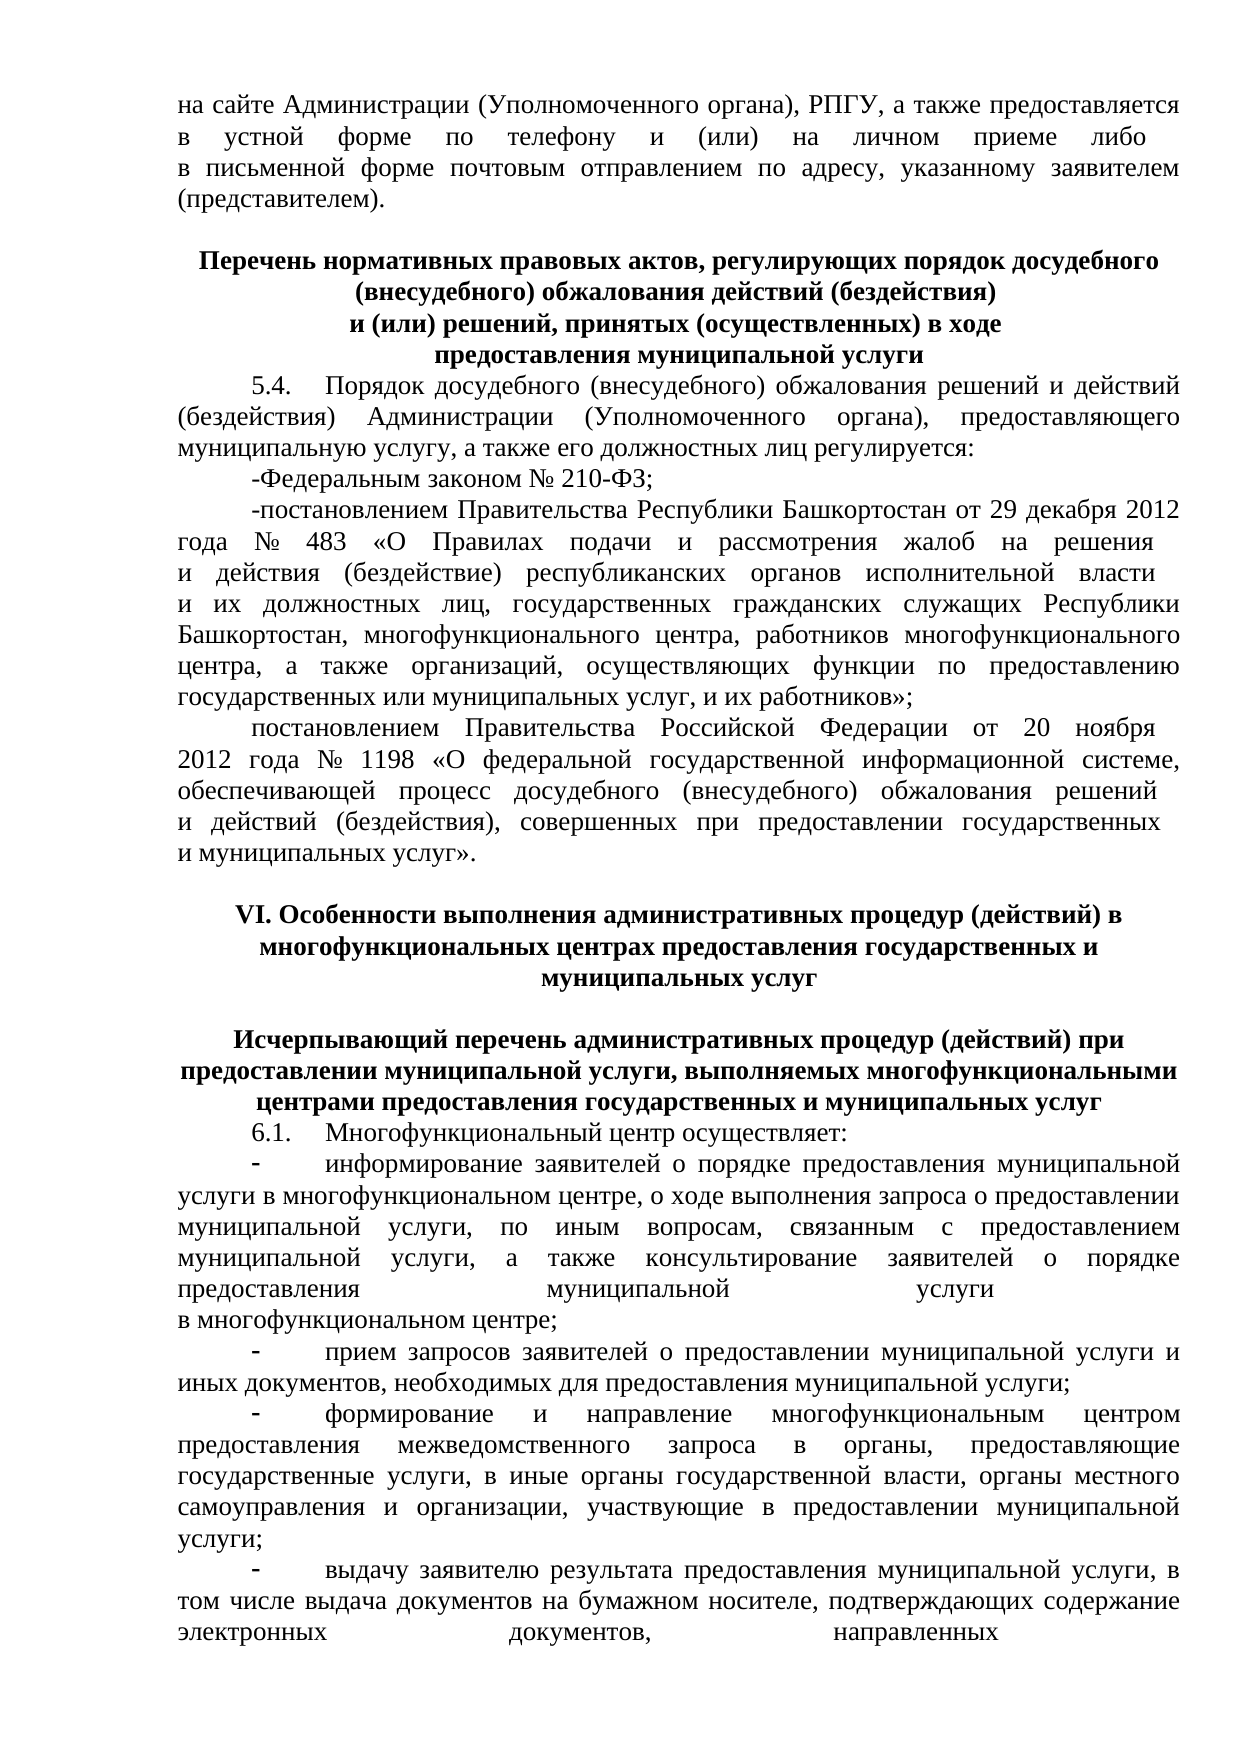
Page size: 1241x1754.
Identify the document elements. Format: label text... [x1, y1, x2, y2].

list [177, 89, 1181, 213]
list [177, 1553, 1181, 1646]
text -постановлением Правительства Республики Башкортостан от 29 декабря 2012 года № 483 «О Правилах подачи и рассмотрения жалоб на решения и действия (бездействие) республиканских органов исполнительной власти и их должностных лиц, государственных гражданских служащих Республики Башкортостан, многофункционального центра, работников многофункционального центра, а также организаций, осуществляющих функции по предоставлению государственных или муниципальных услуг, и их работников»; [177, 493, 1181, 712]
list информирование заявителей о порядке предоставления муниципальной услуги в многофункциональном центре, о ходе выполнения запроса о предоставлении муниципальной услуги, по иным вопросам, связанным с предоставлением муниципальной услуги, а также консультирование заявителей о порядке предоставления муниципальной услуги в многофункциональном центре; [177, 1148, 1181, 1334]
list Порядок досудебного (внесудебного) обжалования решений и действий (бездействия) Администрации (Уполномоченного органа), предоставляющего муниципальную услугу, а также его должностных лиц регулируется: [177, 369, 1181, 462]
text VI. Особенности выполнения административных процедур (действий) в многофункциональных центрах предоставления государственных и муниципальных услуг [177, 898, 1181, 992]
text постановлением Правительства Российской Федерации от 20 ноября 2012 года № 1198 «О федеральной государственной информационной системе, обеспечивающей процесс досудебного (внесудебного) обжалования решений и действий (бездействия), совершенных при предоставлении государственных и муниципальных услуг». [177, 712, 1181, 867]
list Многофункциональный центр осуществляет: [177, 1116, 1181, 1148]
list формирование и направление многофункциональным центром предоставления межведомственного запроса в органы, предоставляющие государственные услуги, в иные органы государственной власти, органы местного самоуправления и организации, участвующие в предоставлении муниципальной услуги; [177, 1397, 1181, 1553]
text Перечень нормативных правовых актов, регулирующих порядок досудебного (внесудебного) обжалования действий (бездействия) и (или) решений, принятых (осуществленных) в ходе предоставления муниципальной услуги [177, 244, 1181, 369]
text Исчерпывающий перечень административных процедур (действий) при предоставлении муниципальной услуги, выполняемых многофункциональными центрами предоставления государственных и муниципальных услуг [177, 1023, 1181, 1116]
list прием запросов заявителей о предоставлении муниципальной услуги и иных документов, необходимых для предоставления муниципальной услуги; [177, 1334, 1181, 1397]
text -Федеральным законом № 210-ФЗ; [177, 462, 1181, 493]
